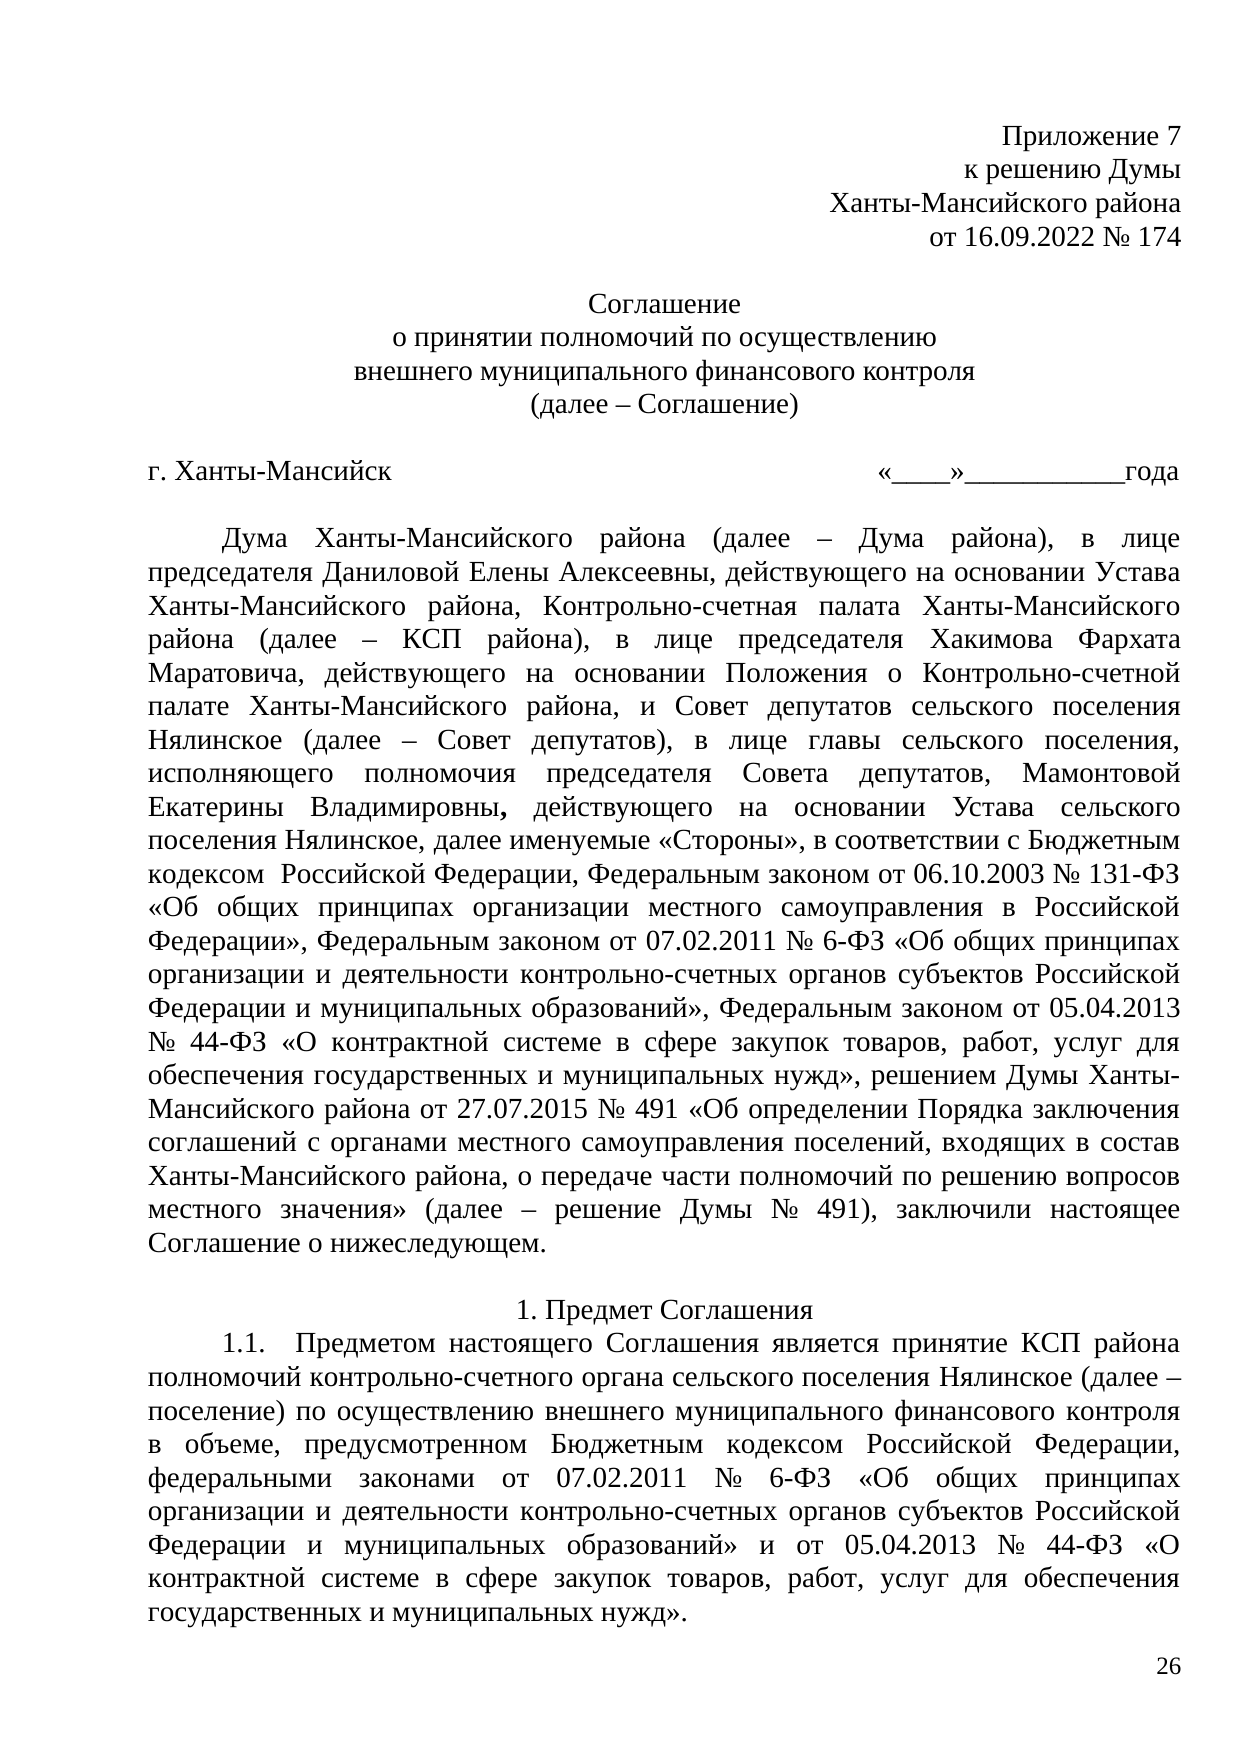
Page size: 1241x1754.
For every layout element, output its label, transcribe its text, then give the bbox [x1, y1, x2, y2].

text от 16.09.2022 № 174 [148, 219, 1181, 252]
text Дума Ханты-Мансийского района (далее – Дума района), в лице председателя Даниловой Елены Алексеевны, действующего на основании Устава Ханты-Мансийского района, Контрольно-счетная палата Ханты-Мансийского района (далее – КСП района), в лице председателя Хакимова Фархата Маратовича, действующего на основании Положения о Контрольно-счетной палате Ханты-Мансийского района, и Совет депутатов сельского поселения Нялинское (далее – Совет депутатов), в лице главы сельского поселения, исполняющего полномочия председателя Совета депутатов, Мамонтовой Екатерины Владимировны, действующего на основании Устава сельского поселения Нялинское, далее именуемые «Стороны», в соответствии с Бюджетным кодексом Российской Федерации, Федеральным законом от 06.10.2003 № 131-ФЗ «Об общих принципах организации местного самоуправления в Российской Федерации», Федеральным законом от 07.02.2011 № 6-ФЗ «Об общих принципах организации и деятельности контрольно-счетных органов субъектов Российской Федерации и муниципальных образований», Федеральным законом от 05.04.2013 № 44-ФЗ «О контрактной системе в сфере закупок товаров, работ, услуг для обеспечения государственных и муниципальных нужд», решением Думы Ханты-Мансийского района от 27.07.2015 № 491 «Об определении Порядка заключения соглашений с органами местного самоуправления поселений, входящих в состав Ханты-Мансийского района, о передаче части полномочий по решению вопросов местного значения» (далее – решение Думы № 491), заключили настоящее Соглашение о нижеследующем. [148, 521, 1181, 1258]
text 1.1. Предметом настоящего Соглашения является принятие КСП района полномочий контрольно-счетного органа сельского поселения Нялинское (далее – поселение) по осуществлению внешнего муниципального финансового контроля в объеме, предусмотренном Бюджетным кодексом Российской Федерации, федеральными законами от 07.02.2011 № 6-ФЗ «Об общих принципах организации и деятельности контрольно-счетных органов субъектов Российской Федерации и муниципальных образований» и от 05.04.2013 № 44-ФЗ «О контрактной системе в сфере закупок товаров, работ, услуг для обеспечения государственных и муниципальных нужд». [148, 1326, 1181, 1627]
text (далее – Соглашение) [148, 386, 1181, 420]
text Приложение 7 [148, 118, 1181, 152]
text внешнего муниципального финансового контроля [148, 353, 1181, 386]
text 1. Предмет Соглашения [148, 1292, 1181, 1326]
text Соглашение [148, 286, 1181, 319]
text Ханты-Мансийского района [148, 185, 1181, 219]
text г. Ханты-Мансийск «____»___________года [148, 453, 1181, 487]
text о принятии полномочий по осуществлению [148, 319, 1181, 353]
text к решению Думы [148, 152, 1181, 185]
